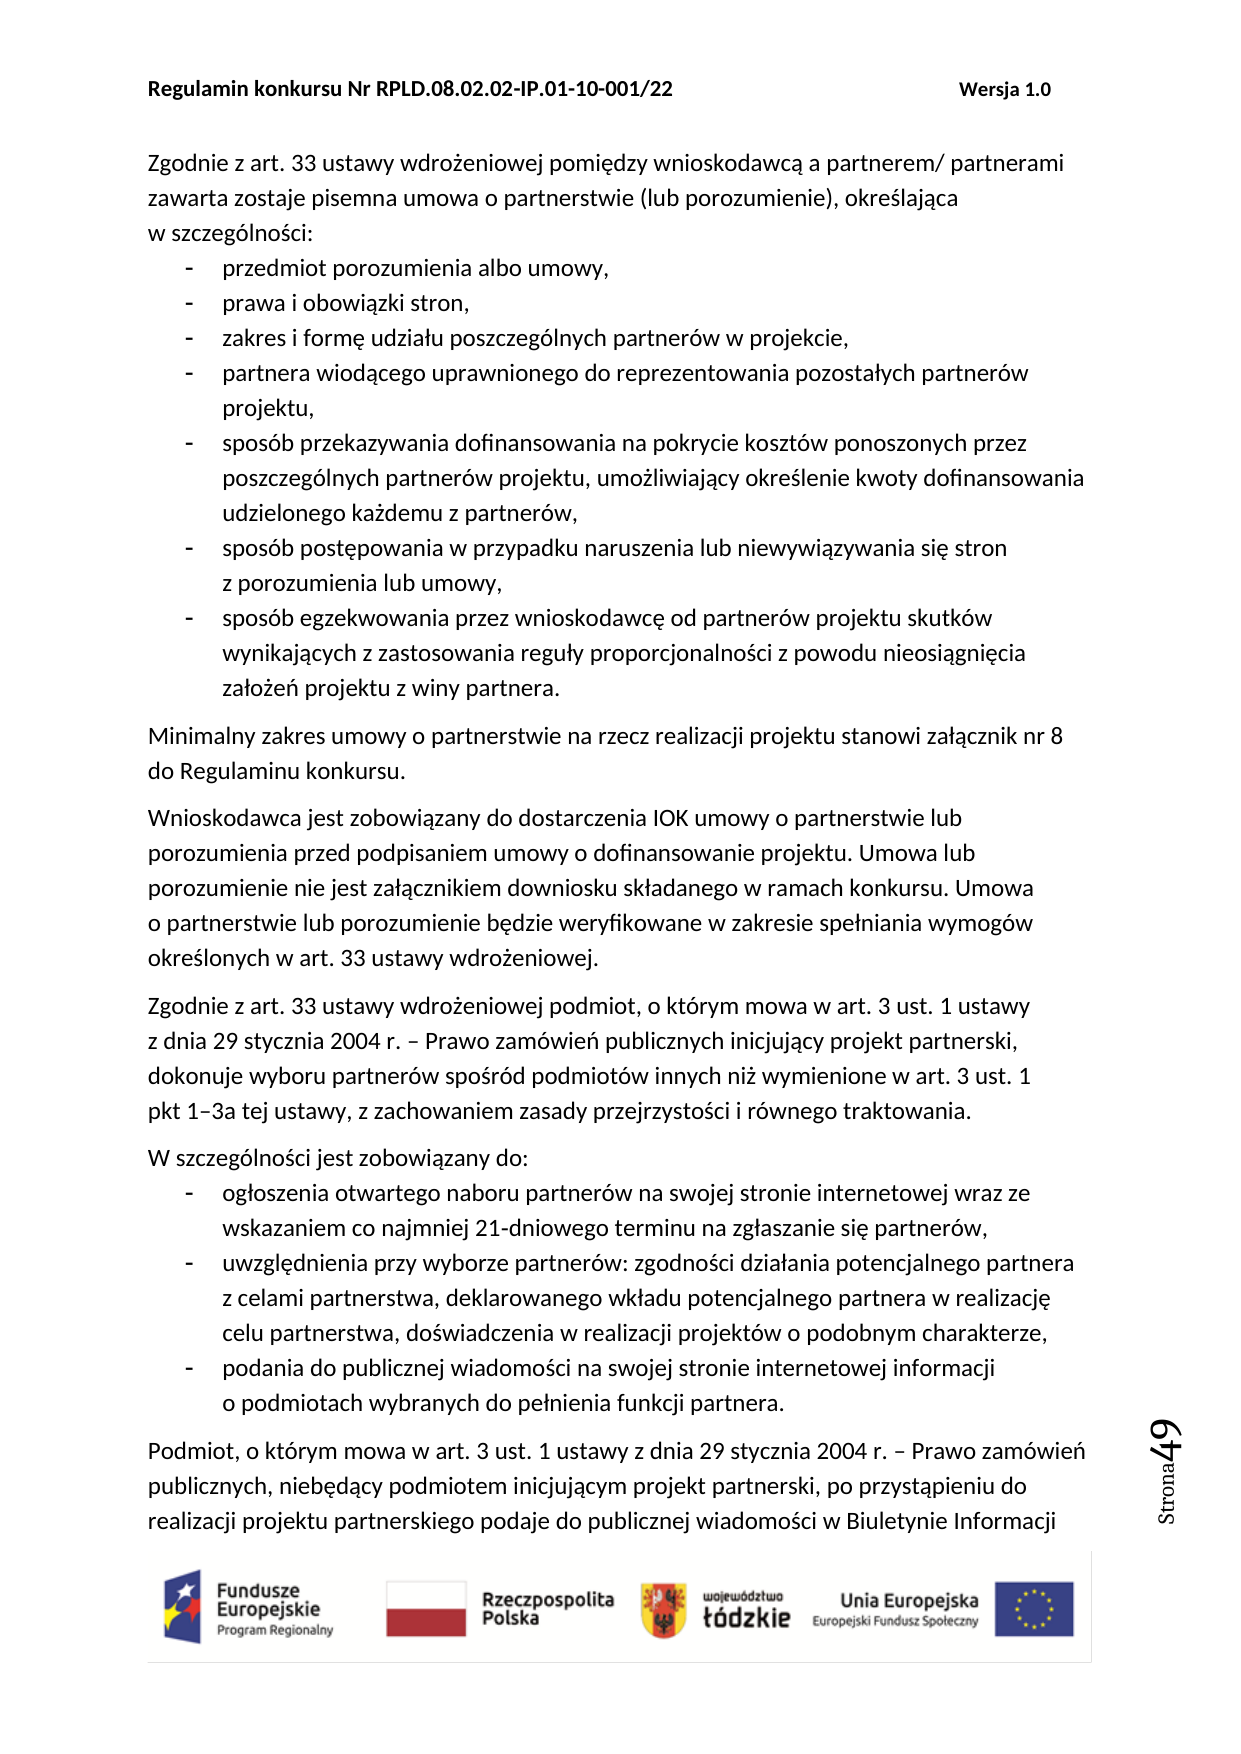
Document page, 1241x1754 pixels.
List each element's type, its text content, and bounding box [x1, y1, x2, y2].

list zakres i formę udziału poszczególnych partnerów w projekcie, [185, 323, 1093, 353]
picture [147, 1551, 1093, 1664]
list ogłoszenia otwartego naboru partnerów na swojej stronie internetowej wraz ze wskazaniem co najmniej 21‐dniowego terminu na zgłaszanie się partnerów, [185, 1178, 1093, 1243]
text Zgodnie z art. 33 ustawy wdrożeniowej podmiot, o którym mowa w art. 3 ust. 1 ustawy z dnia 29 stycznia 2004 r. – Prawo zamówień publicznych inicjujący projekt partnerski, dokonuje wyboru partnerów spośród podmiotów innych niż wymienione w art. 3 ust. 1 pkt 1–3a tej ustawy, z zachowaniem zasady przejrzystości i równego traktowania. [148, 990, 1093, 1126]
text Minimalny zakres umowy o partnerstwie na rzecz realizacji projektu stanowi załącznik nr 8 do Regulaminu konkursu. [148, 720, 1093, 786]
text W szczególności jest zobowiązany do: [148, 1143, 1093, 1173]
list partnera wiodącego uprawnionego do reprezentowania pozostałych partnerów projektu, [185, 358, 1093, 423]
list prawa i obowiązki stron, [185, 288, 1093, 318]
text Wnioskodawca jest zobowiązany do dostarczenia IOK umowy o partnerstwie lub porozumienia przed podpisaniem umowy o dofinansowanie projektu. Umowa lub porozumienie nie jest załącznikiem downiosku składanego w ramach konkursu. Umowa o partnerstwie lub porozumienie będzie weryfikowane w zakresie spełniania wymogów określonych w art. 33 ustawy wdrożeniowej. [148, 803, 1093, 973]
text Zgodnie z art. 33 ustawy wdrożeniowej pomiędzy wnioskodawcą a partnerem/ partnerami zawarta zostaje pisemna umowa o partnerstwie (lub porozumienie), określająca w szczególności: [148, 148, 1093, 248]
list uwzględnienia przy wyborze partnerów: zgodności działania potencjalnego partnera z celami partnerstwa, deklarowanego wkładu potencjalnego partnera w realizację celu partnerstwa, doświadczenia w realizacji projektów o podobnym charakterze, [185, 1248, 1093, 1348]
list sposób postępowania w przypadku naruszenia lub niewywiązywania się stron z porozumienia lub umowy, [185, 533, 1093, 598]
list sposób przekazywania dofinansowania na pokrycie kosztów ponoszonych przez poszczególnych partnerów projektu, umożliwiający określenie kwoty dofinansowania udzielonego każdemu z partnerów, [185, 428, 1093, 528]
list podania do publicznej wiadomości na swojej stronie internetowej informacji o podmiotach wybranych do pełnienia funkcji partnera. [185, 1353, 1093, 1418]
list przedmiot porozumienia albo umowy, [185, 253, 1093, 283]
list sposób egzekwowania przez wnioskodawcę od partnerów projektu skutków wynikających z zastosowania reguły proporcjonalności z powodu nieosiągnięcia założeń projektu z winy partnera. [185, 603, 1093, 703]
